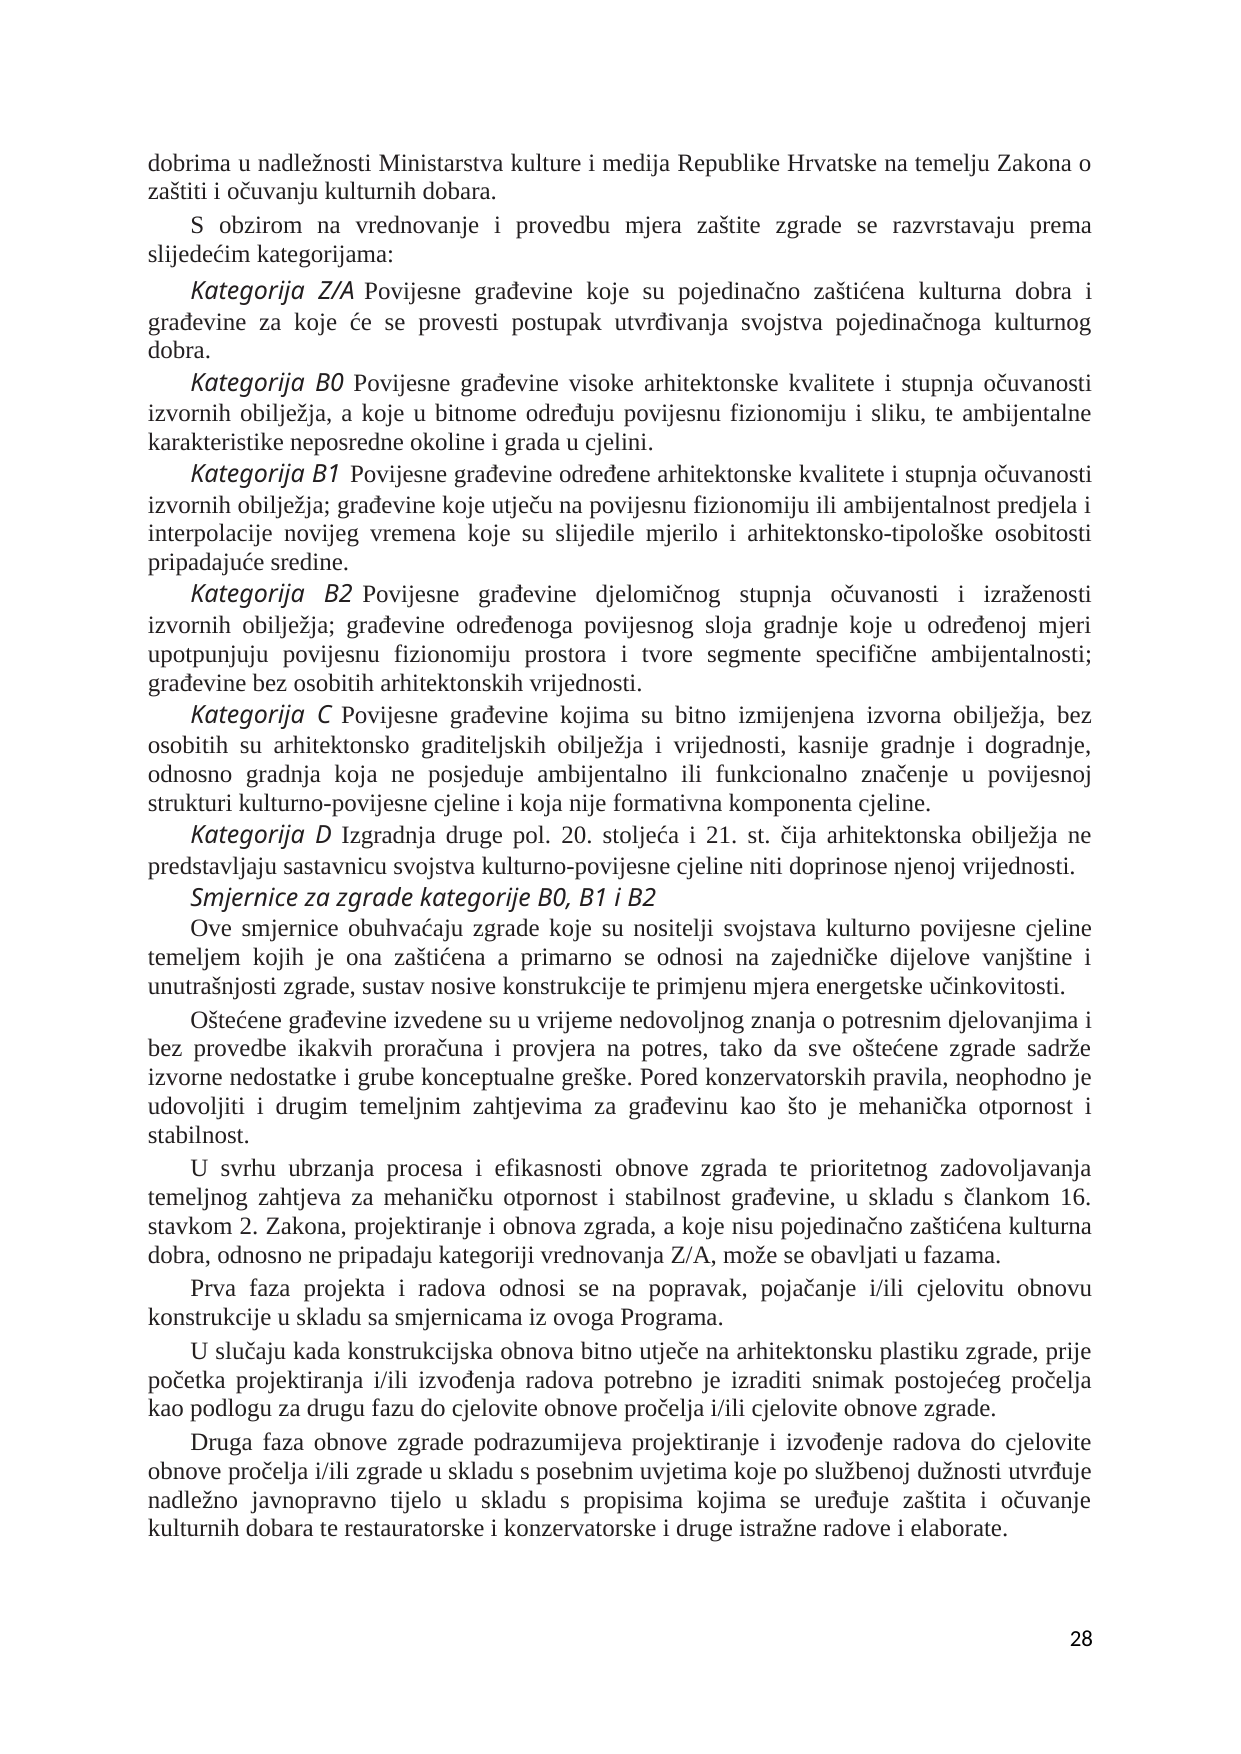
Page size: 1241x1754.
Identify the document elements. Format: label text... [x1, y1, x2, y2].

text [148, 148, 1093, 205]
text Prva faza projekta i radova odnosi se na popravak, pojačanje i/ili cjelovitu obnovu konstrukcije u skladu sa smjernicama iz ovoga Programa. [148, 1273, 1093, 1331]
text Kategorija Z/A Povijesne građevine koje su pojedinačno zaštićena kulturna dobra i građevine za koje će se provesti postupak utvrđivanja svojstva pojedinačnoga kulturnog dobra. [148, 273, 1093, 364]
text Ove smjernice obuhvaćaju zgrade koje su nositelji svojstava kulturno povijesne cjeline temeljem kojih je ona zaštićena a primarno se odnosi na zajedničke dijelove vanjštine i unutrašnjosti zgrade, sustav nosive konstrukcije te primjenu mjera energetske učinkovitosti. [148, 913, 1093, 1000]
text U slučaju kada konstrukcijska obnova bitno utječe na arhitektonsku plastiku zgrade, prije početka projektiranja i/ili izvođenja radova potrebno je izraditi snimak postojećeg pročelja kao podlogu za drugu fazu do cjelovite obnove pročelja i/ili cjelovite obnove zgrade. [148, 1336, 1093, 1422]
text Kategorija B1 Povijesne građevine određene arhitektonske kvalitete i stupnja očuvanosti izvornih obilježja; građevine koje utječu na povijesnu fizionomiju ili ambijentalnost predjela i interpolacije novijeg vremena koje su slijedile mjerilo i arhitektonsko-tipološke osobitosti pripadajuće sredine. [148, 456, 1093, 576]
text Kategorija B0 Povijesne građevine visoke arhitektonske kvalitete i stupnja očuvanosti izvornih obilježja, a koje u bitnome određuju povijesnu fizionomiju i sliku, te ambijentalne karakteristike neposredne okoline i grada u cjelini. [148, 364, 1093, 456]
text Smjernice za zgrade kategorije B0, B1 i B2 [148, 879, 1093, 913]
text S obzirom na vrednovanje i provedbu mjera zaštite zgrade se razvrstavaju prema slijedećim kategorijama: [148, 210, 1093, 268]
text U svrhu ubrzanja procesa i efikasnosti obnove zgrada te prioritetnog zadovoljavanja temeljnog zahtjeva za mehaničku otpornost i stabilnost građevine, u skladu s člankom 16. stavkom 2. Zakona, projektiranje i obnova zgrada, a koje nisu pojedinačno zaštićena kulturna dobra, odnosno ne pripadaju kategoriji vrednovanja Z/A, može se obavljati u fazama. [148, 1153, 1093, 1268]
text Kategorija D Izgradnja druge pol. 20. stoljeća i 21. st. čija arhitektonska obilježja ne predstavljaju sastavnicu svojstva kulturno-povijesne cjeline niti doprinose njenoj vrijednosti. [148, 817, 1093, 879]
text Kategorija C Povijesne građevine kojima su bitno izmijenjena izvorna obilježja, bez osobitih su arhitektonsko graditeljskih obilježja i vrijednosti, kasnije gradnje i dogradnje, odnosno gradnja koja ne posjeduje ambijentalno ili funkcionalno značenje u povijesnoj strukturi kulturno-povijesne cjeline i koja nije formativna komponenta cjeline. [148, 696, 1093, 817]
text Druga faza obnove zgrade podrazumijeva projektiranje i izvođenje radova do cjelovite obnove pročelja i/ili zgrade u skladu s posebnim uvjetima koje po službenoj dužnosti utvrđuje nadležno javnopravno tijelo u skladu s propisima kojima se uređuje zaštita i očuvanje kulturnih dobara te restauratorske i konzervatorske i druge istražne radove i elaborate. [148, 1427, 1093, 1542]
text Oštećene građevine izvedene su u vrijeme nedovoljnog znanja o potresnim djelovanjima i bez provedbe ikakvih proračuna i provjera na potres, tako da sve oštećene zgrade sadrže izvorne nedostatke i grube konceptualne greške. Pored konzervatorskih pravila, neophodno je udovoljiti i drugim temeljnim zahtjevima za građevinu kao što je mehanička otpornost i stabilnost. [148, 1005, 1093, 1148]
text Kategorija B2 Povijesne građevine djelomičnog stupnja očuvanosti i izraženosti izvornih obilježja; građevine određenoga povijesnog sloja gradnje koje u određenoj mjeri upotpunjuju povijesnu fizionomiju prostora i tvore segmente specifične ambijentalnosti; građevine bez osobitih arhitektonskih vrijednosti. [148, 576, 1093, 696]
